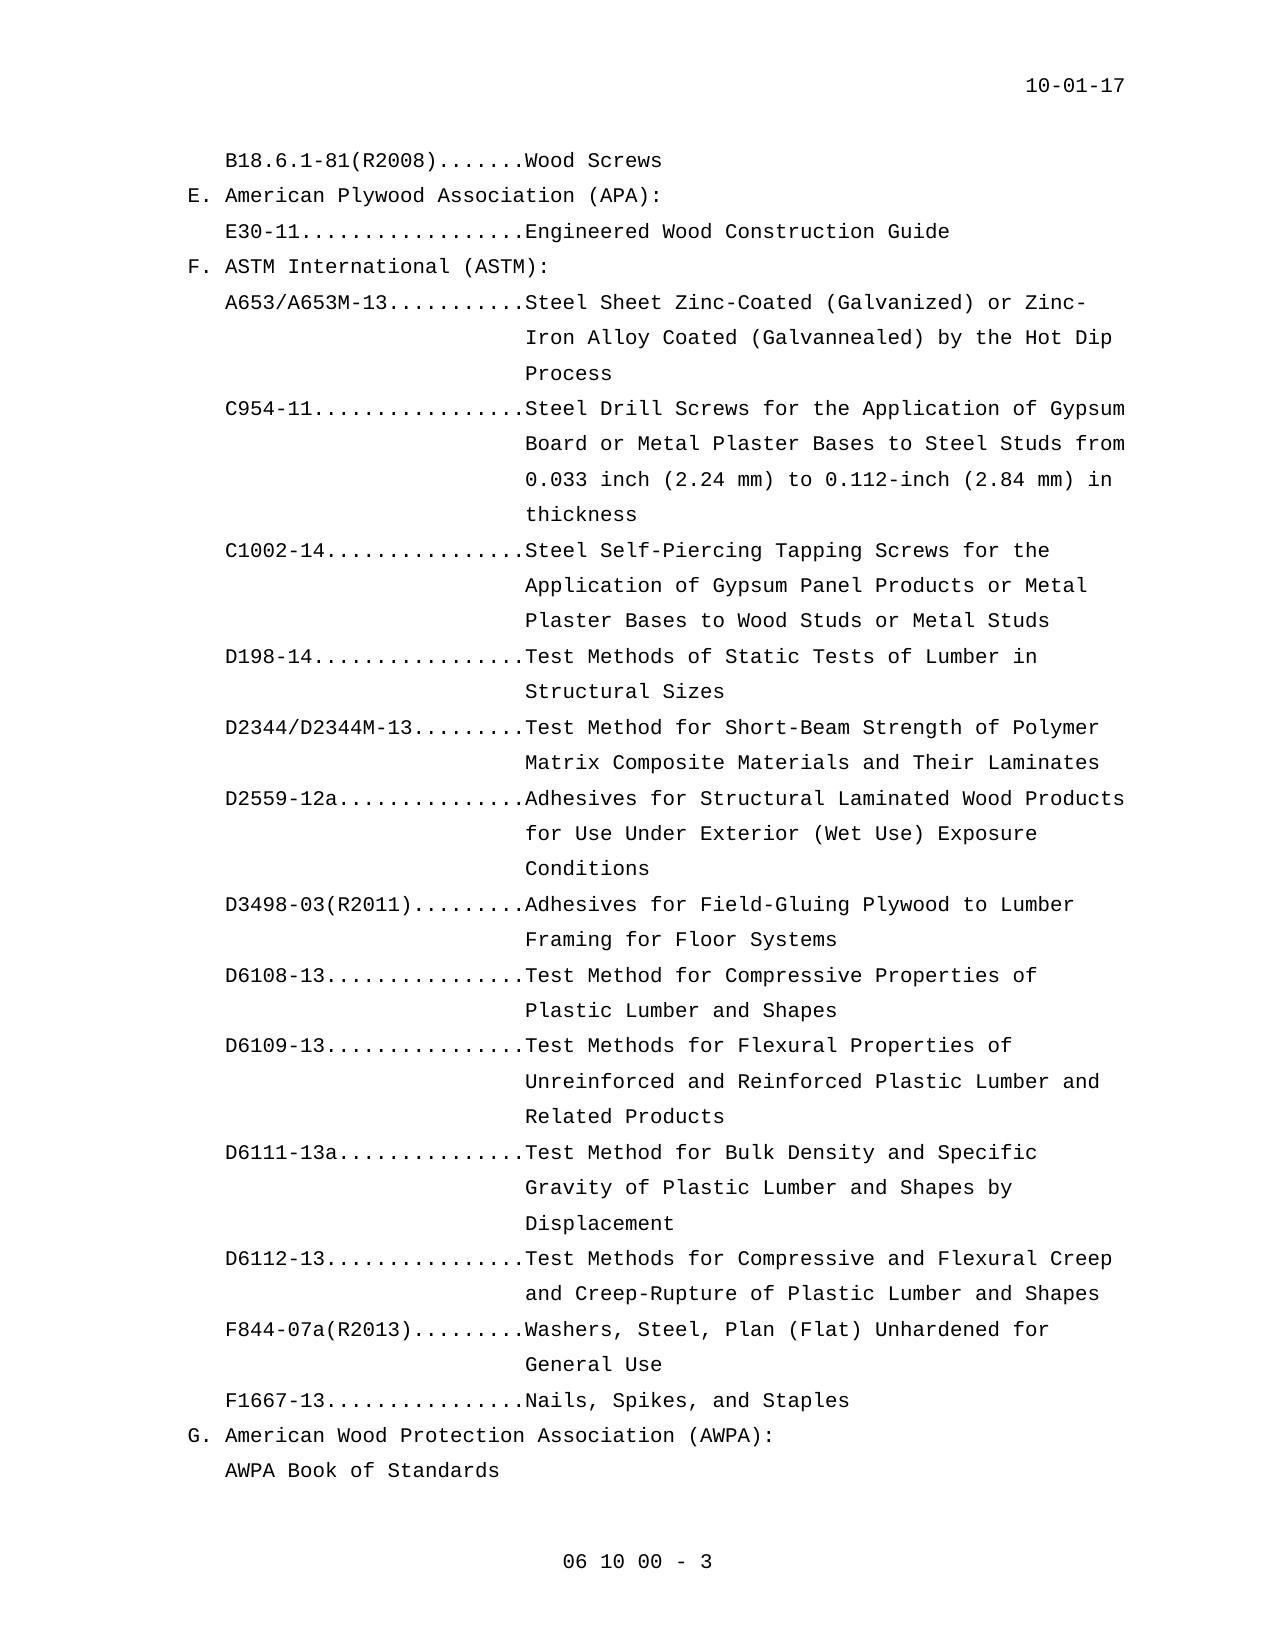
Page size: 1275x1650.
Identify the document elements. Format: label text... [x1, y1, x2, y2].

text D6109-13 Test Methods for Flexural Properties of Unreinforced and Reinforced Plastic Lumber and Related Products [225, 1035, 1125, 1130]
text D6112-13 Test Methods for Compressive and Flexural Creep and Creep-Rupture of Plastic Lumber and Shapes [225, 1248, 1125, 1307]
text D6111-13a Test Method for Bulk Density and Specific Gravity of Plastic Lumber and Shapes by Displacement [225, 1142, 1125, 1236]
text G. American Wood Protection Association (AWPA): [187, 1425, 1125, 1449]
text E30-11 Engineered Wood Construction Guide [225, 221, 1125, 244]
text D198-14 Test Methods of Static Tests of Lumber in Structural Sizes [225, 646, 1125, 705]
text D6108-13 Test Method for Compressive Properties of Plastic Lumber and Shapes [225, 964, 1125, 1024]
text F. ASTM International (ASTM): [187, 256, 1125, 280]
text F1667-13 Nails, Spikes, and Staples [225, 1389, 1125, 1413]
text F844-07a(R2013) Washers, Steel, Plan (Flat) Unhardened for General Use [225, 1319, 1125, 1378]
text B18.6.1-81(R2008) Wood Screws [225, 150, 1125, 174]
text C954-11 Steel Drill Screws for the Application of Gypsum Board or Metal Plaster Bases to Steel Studs from 0.033 inch (2.24 mm) to 0.112-inch (2.84 mm) in thickness [225, 398, 1125, 528]
text D2344/D2344M-13 Test Method for Short-Beam Strength of Polymer Matrix Composite Materials and Their Laminates [225, 717, 1125, 776]
text AWPA Book of Standards [225, 1460, 1125, 1484]
text A653/A653M-13 Steel Sheet Zinc-Coated (Galvanized) or Zinc-Iron Alloy Coated (Galvannealed) by the Hot Dip Process [225, 292, 1125, 386]
text D2559-12a Adhesives for Structural Laminated Wood Products for Use Under Exterior (Wet Use) Exposure Conditions [225, 787, 1125, 882]
text C1002-14 Steel Self-Piercing Tapping Screws for the Application of Gypsum Panel Products or Metal Plaster Bases to Wood Studs or Metal Studs [225, 539, 1125, 634]
text E. American Plywood Association (APA): [187, 185, 1125, 209]
text D3498-03(R2011) Adhesives for Field-Gluing Plywood to Lumber Framing for Floor Systems [225, 894, 1125, 953]
